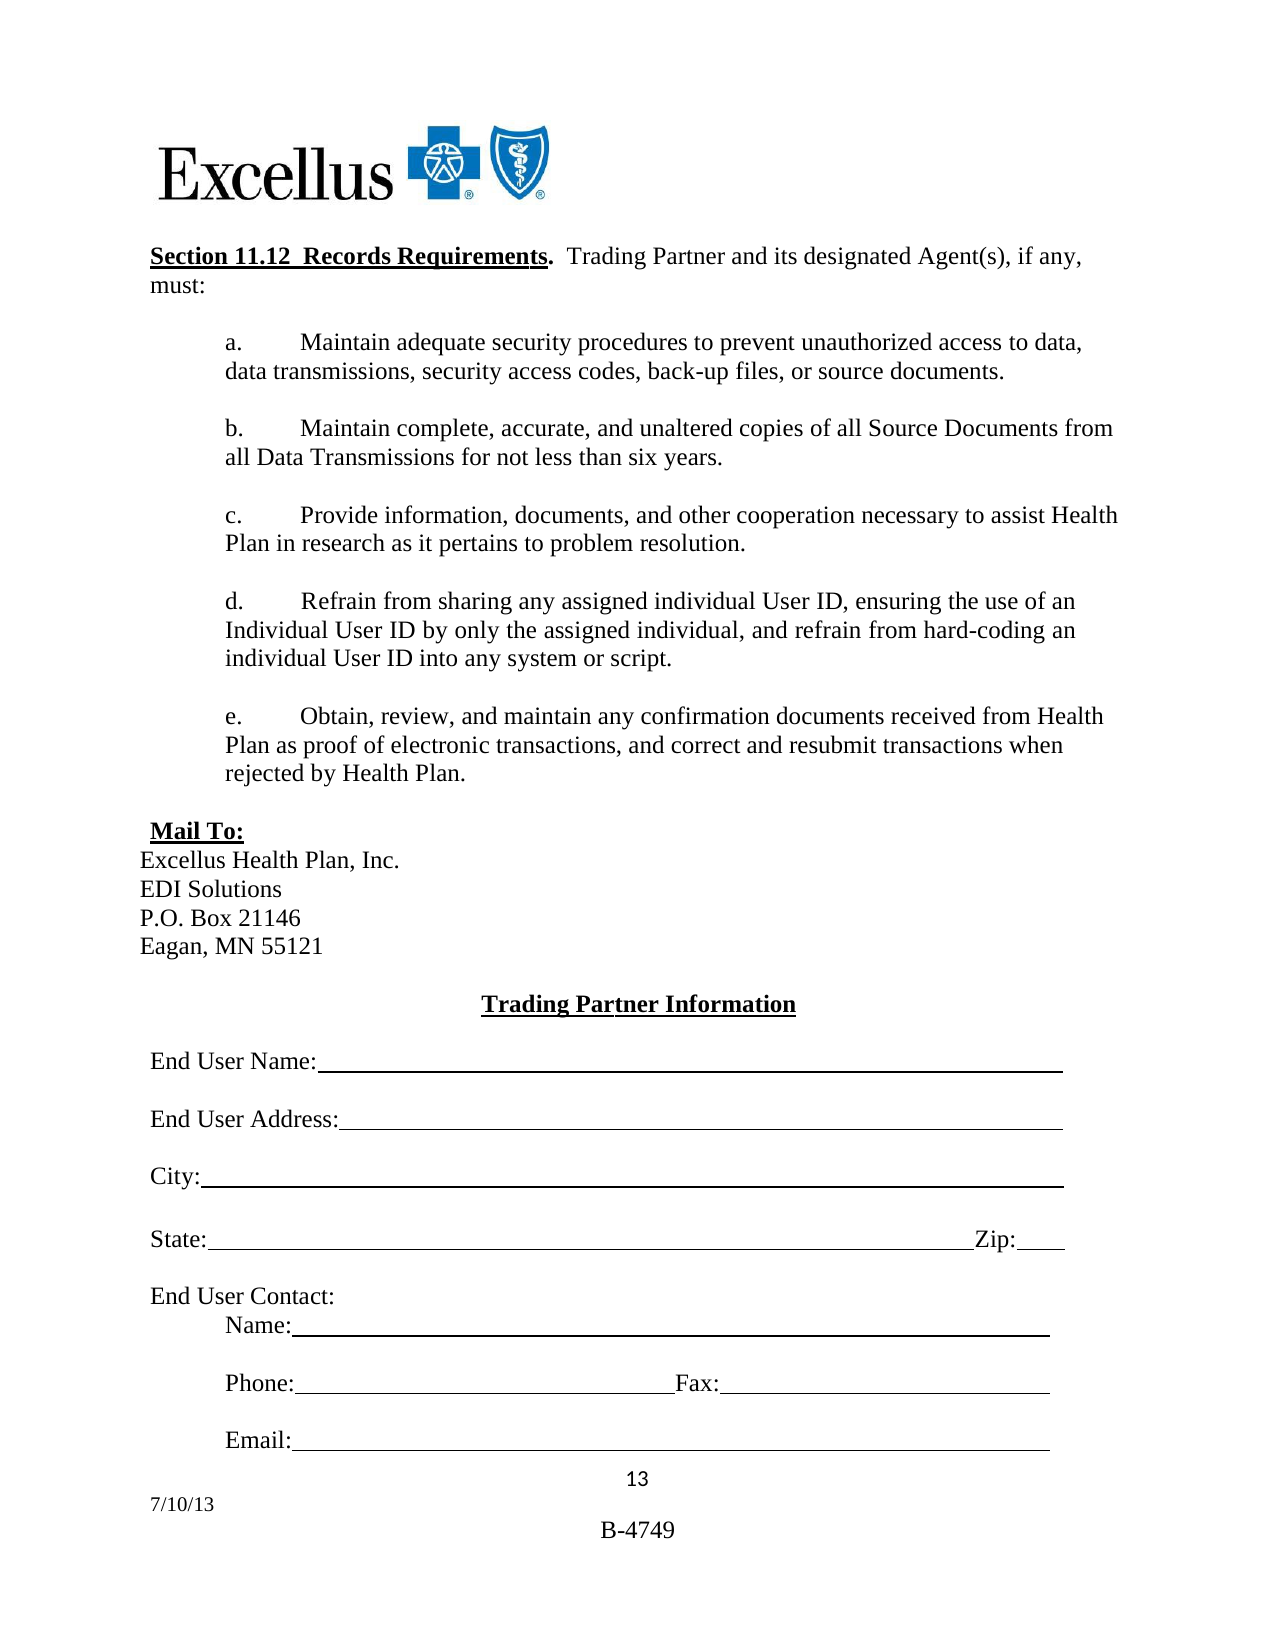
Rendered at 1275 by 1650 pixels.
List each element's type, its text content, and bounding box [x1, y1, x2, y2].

text c. Provide information, documents, and other cooperation necessary to assist Health [225, 500, 1129, 528]
text EDI Solutions [139, 874, 1127, 903]
text a. Maintain adequate security procedures to prevent unauthorized access to data, data transmissions, security access codes, back-up files, or source documents. [225, 327, 1086, 385]
text Eagan, MN 55121 [139, 931, 1127, 960]
text Section 11.12 Records Requirements. Trading Partner and its designated Agent(s), if any, must: [150, 241, 1084, 298]
text End User Name: [150, 1046, 1129, 1074]
text Email: [225, 1425, 1129, 1454]
text Trading Partner Information [477, 989, 801, 1017]
text P.O. Box 21146 [139, 903, 1127, 931]
text Plan in research as it pertains to problem resolution. [225, 528, 1129, 557]
text b. Maintain complete, accurate, and unaltered copies of all Source Documents from all Data Transmissions for not less than six years. [225, 413, 1117, 471]
text Phone: Fax: [225, 1367, 1129, 1396]
text End User Contact: [150, 1281, 1129, 1310]
text Mail To: [150, 816, 1129, 845]
text City: [150, 1161, 1129, 1189]
picture [153, 120, 554, 206]
text End User Address: [150, 1104, 1129, 1132]
text Name: [225, 1310, 1129, 1338]
text State: Zip: [150, 1224, 1129, 1252]
text Excellus Health Plan, Inc. [139, 845, 1127, 874]
text d. Refrain from sharing any assigned individual User ID, ensuring the use of an Individual User ID by only the assigned individual, and refrain from hard-coding an individual User ID into any system or script. [225, 586, 1076, 672]
text e. Obtain, review, and maintain any confirmation documents received from Health Plan as proof of electronic transactions, and correct and resubmit transactions when rejected by Health Plan. [225, 701, 1108, 787]
